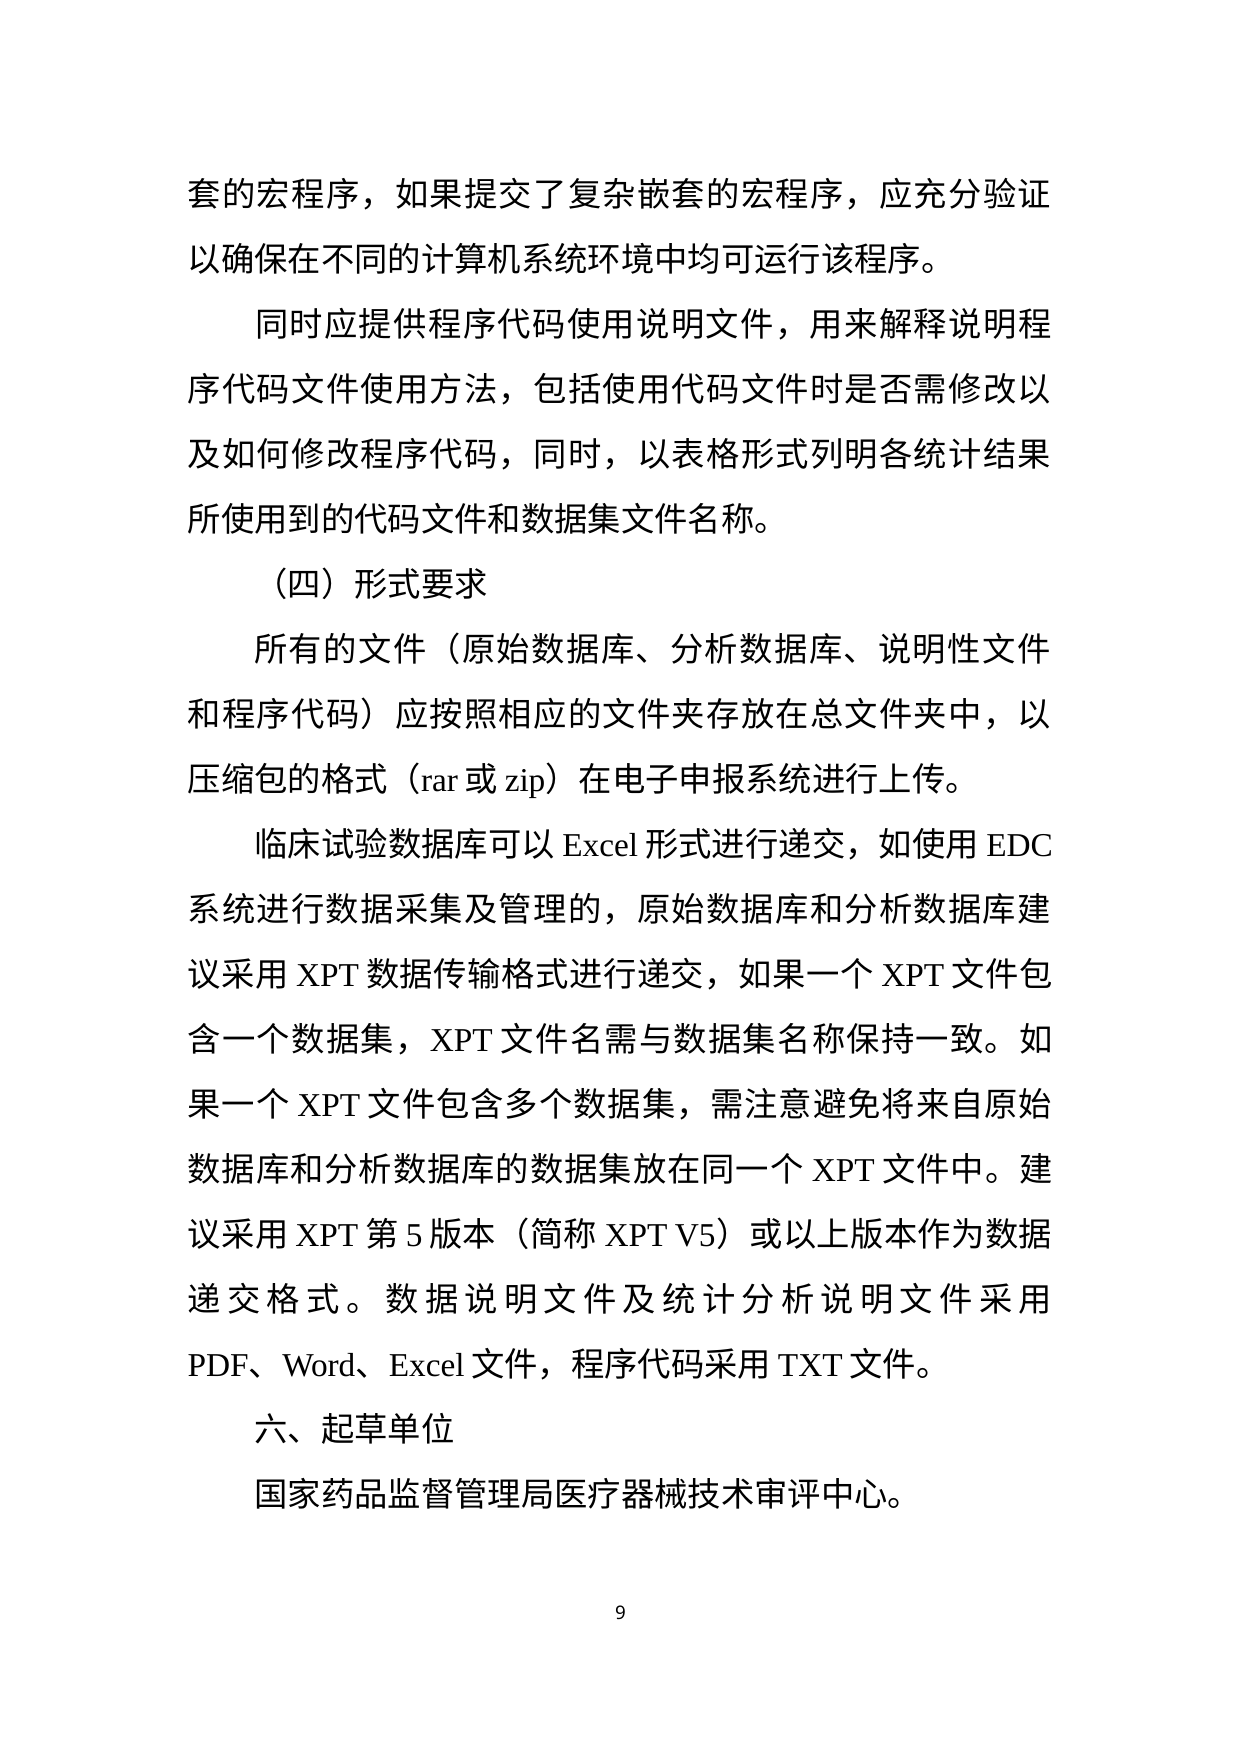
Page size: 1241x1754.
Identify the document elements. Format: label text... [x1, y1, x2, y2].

text 同时应提供程序代码使用说明文件，用来解释说明程序代码文件使用方法，包括使用代码文件时是否需修改以及如何修改程序代码，同时，以表格形式列明各统计结果所使用到的代码文件和数据集文件名称。 [187, 290, 1053, 550]
text （四）形式要求 [187, 550, 1053, 615]
text 国家药品监督管理局医疗器械技术审评中心。 [187, 1460, 1053, 1525]
subtitle 六、起草单位 [187, 1395, 1053, 1460]
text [187, 160, 1053, 290]
text 临床试验数据库可以Excel形式进行递交，如使用EDC系统进行数据采集及管理的，原始数据库和分析数据库建议采用XPT数据传输格式进行递交，如果一个XPT文件包含一个数据集，XPT文件名需与数据集名称保持一致。如果一个XPT文件包含多个数据集，需注意避免将来自原始数据库和分析数据库的数据集放在同一个XPT文件中。建议采用XPT第5版本（简称XPT V5）或以上版本作为数据递交格式。数据说明文件及统计分析说明文件采用PDF、Word、Excel文件，程序代码采用TXT文件。 [187, 810, 1053, 1395]
text 所有的文件（原始数据库、分析数据库、说明性文件和程序代码）应按照相应的文件夹存放在总文件夹中，以压缩包的格式（rar或zip）在电子申报系统进行上传。 [187, 615, 1053, 810]
